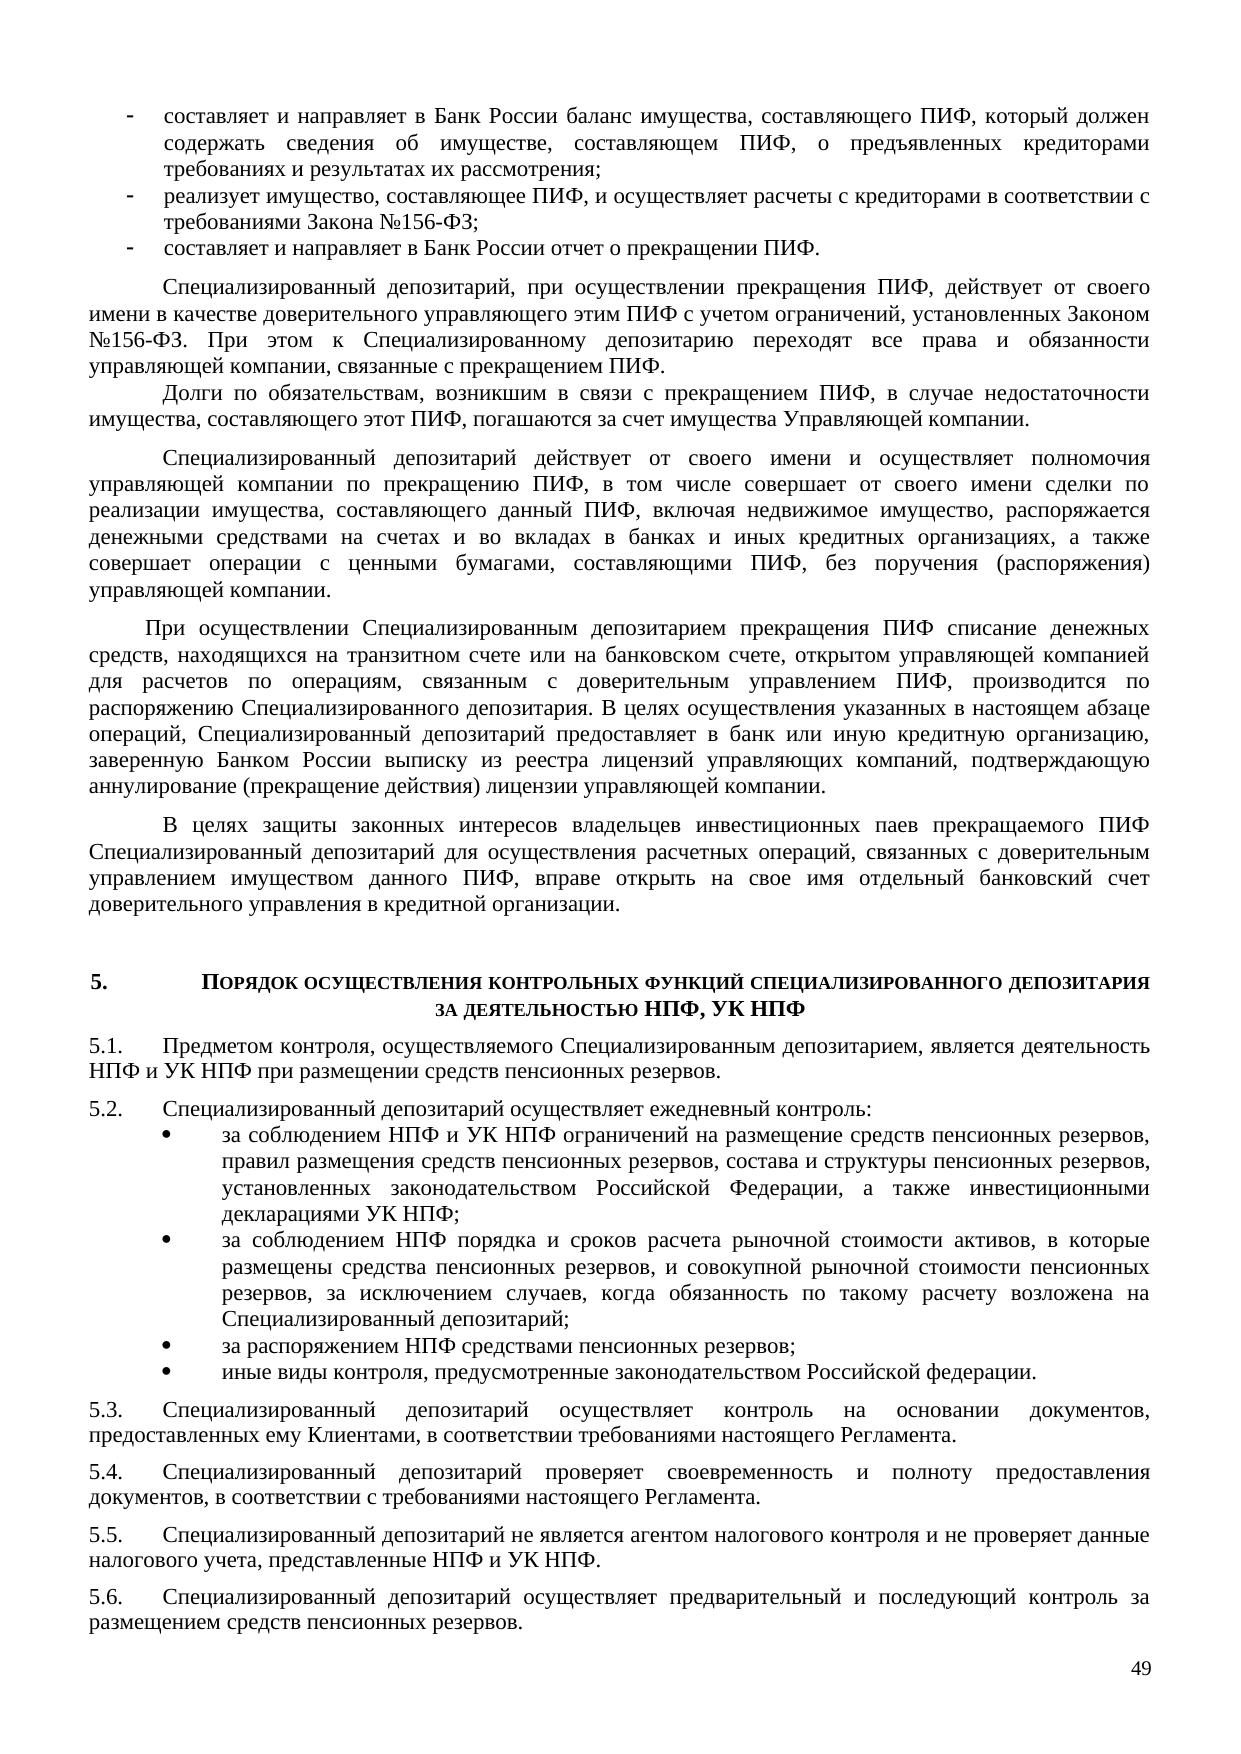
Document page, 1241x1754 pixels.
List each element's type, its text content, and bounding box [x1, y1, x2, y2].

list составляет и направляет в Банк России отчет о прекращении ПИФ. [126, 234, 1152, 261]
text Долги по обязательствам, возникшим в связи с прекращением ПИФ, в случае недостаточности имущества, составляющего этот ПИФ, погашаются за счет имущества Управляющей компании. [89, 379, 1152, 431]
list Предметом контроля, осуществляемого Специализированным депозитарием, является деятельность НПФ и УК НПФ при размещении средств пенсионных резервов. [89, 1033, 1152, 1083]
text Специализированный депозитарий действует от своего имени и осуществляет полномочия управляющей компании по прекращению ПИФ, в том числе совершает от своего имени сделки по реализации имущества, составляющего данный ПИФ, включая недвижимое имущество, распоряжается денежными средствами на счетах и во вкладах в банках и иных кредитных организациях, а также совершает операции с ценными бумагами, составляющими ПИФ, без поручения (распоряжения) управляющей компании. [89, 444, 1152, 602]
text При осуществлении Специализированным депозитарием прекращения ПИФ списание денежных средств, находящихся на транзитном счете или на банковском счете, открытом управляющей компанией для расчетов по операциям, связанным с доверительным управлением ПИФ, производится по распоряжению Специализированного депозитария. В целях осуществления указанных в настоящем абзаце операций, Специализированный депозитарий предоставляет в банк или иную кредитную организацию, заверенную Банком России выписку из реестра лицензий управляющих компаний, подтверждающую аннулирование (прекращение действия) лицензии управляющей компании. [89, 614, 1152, 799]
list Специализированный депозитарий осуществляет предварительный и последующий контроль за размещением средств пенсионных резервов. [89, 1584, 1152, 1634]
list иные виды контроля, предусмотренные законодательством Российской федерации. [162, 1358, 1152, 1384]
list за соблюдением НПФ и УК НПФ ограничений на размещение средств пенсионных резервов, правил размещения средств пенсионных резервов, состава и структуры пенсионных резервов, установленных законодательством Российской Федерации, а также инвестиционными декларациями УК НПФ; [162, 1121, 1152, 1226]
text В целях защиты законных интересов владельцев инвестиционных паев прекращаемого ПИФ Специализированный депозитарий для осуществления расчетных операций, связанных с доверительным управлением имуществом данного ПИФ, вправе открыть на свое имя отдельный банковский счет доверительного управления в кредитной организации. [89, 811, 1152, 917]
list Специализированный депозитарий проверяет своевременность и полноту предоставления документов, в соответствии с требованиями настоящего Регламента. [89, 1459, 1152, 1509]
list за соблюдением НПФ порядка и сроков расчета рыночной стоимости активов, в которые размещены средства пенсионных резервов, и совокупной рыночной стоимости пенсионных резервов, за исключением случаев, когда обязанность по такому расчету возложена на Специализированный депозитарий; [162, 1226, 1152, 1332]
list за распоряжением НПФ средствами пенсионных резервов; [162, 1332, 1152, 1358]
text Специализированный депозитарий, при осуществлении прекращения ПИФ, действует от своего имени в качестве доверительного управляющего этим ПИФ с учетом ограничений, установленных Законом №156-ФЗ. При этом к Специализированному депозитарию переходят все права и обязанности управляющей компании, связанные с прекращением ПИФ. [89, 273, 1152, 379]
list Специализированный депозитарий не является агентом налогового контроля и не проверяет данные налогового учета, представленные НПФ и УК НПФ. [89, 1522, 1152, 1572]
subtitle Порядок осуществления контрольных функций специализированного депозитария за деятельностью НПФ, УК НПФ [89, 968, 1152, 1021]
list Специализированный депозитарий осуществляет ежедневный контроль: [89, 1096, 1152, 1121]
list Специализированный депозитарий осуществляет контроль на основании документов, предоставленных ему Клиентами, в соответствии требованиями настоящего Регламента. [89, 1397, 1152, 1447]
list составляет и направляет в Банк России баланс имущества, составляющего ПИФ, который должен содержать сведения об имуществе, составляющем ПИФ, о предъявленных кредиторами требованиях и результатах их рассмотрения; [126, 103, 1152, 182]
list реализует имущество, составляющее ПИФ, и осуществляет расчеты с кредиторами в соответствии с требованиями Закона №156-ФЗ; [126, 182, 1152, 234]
